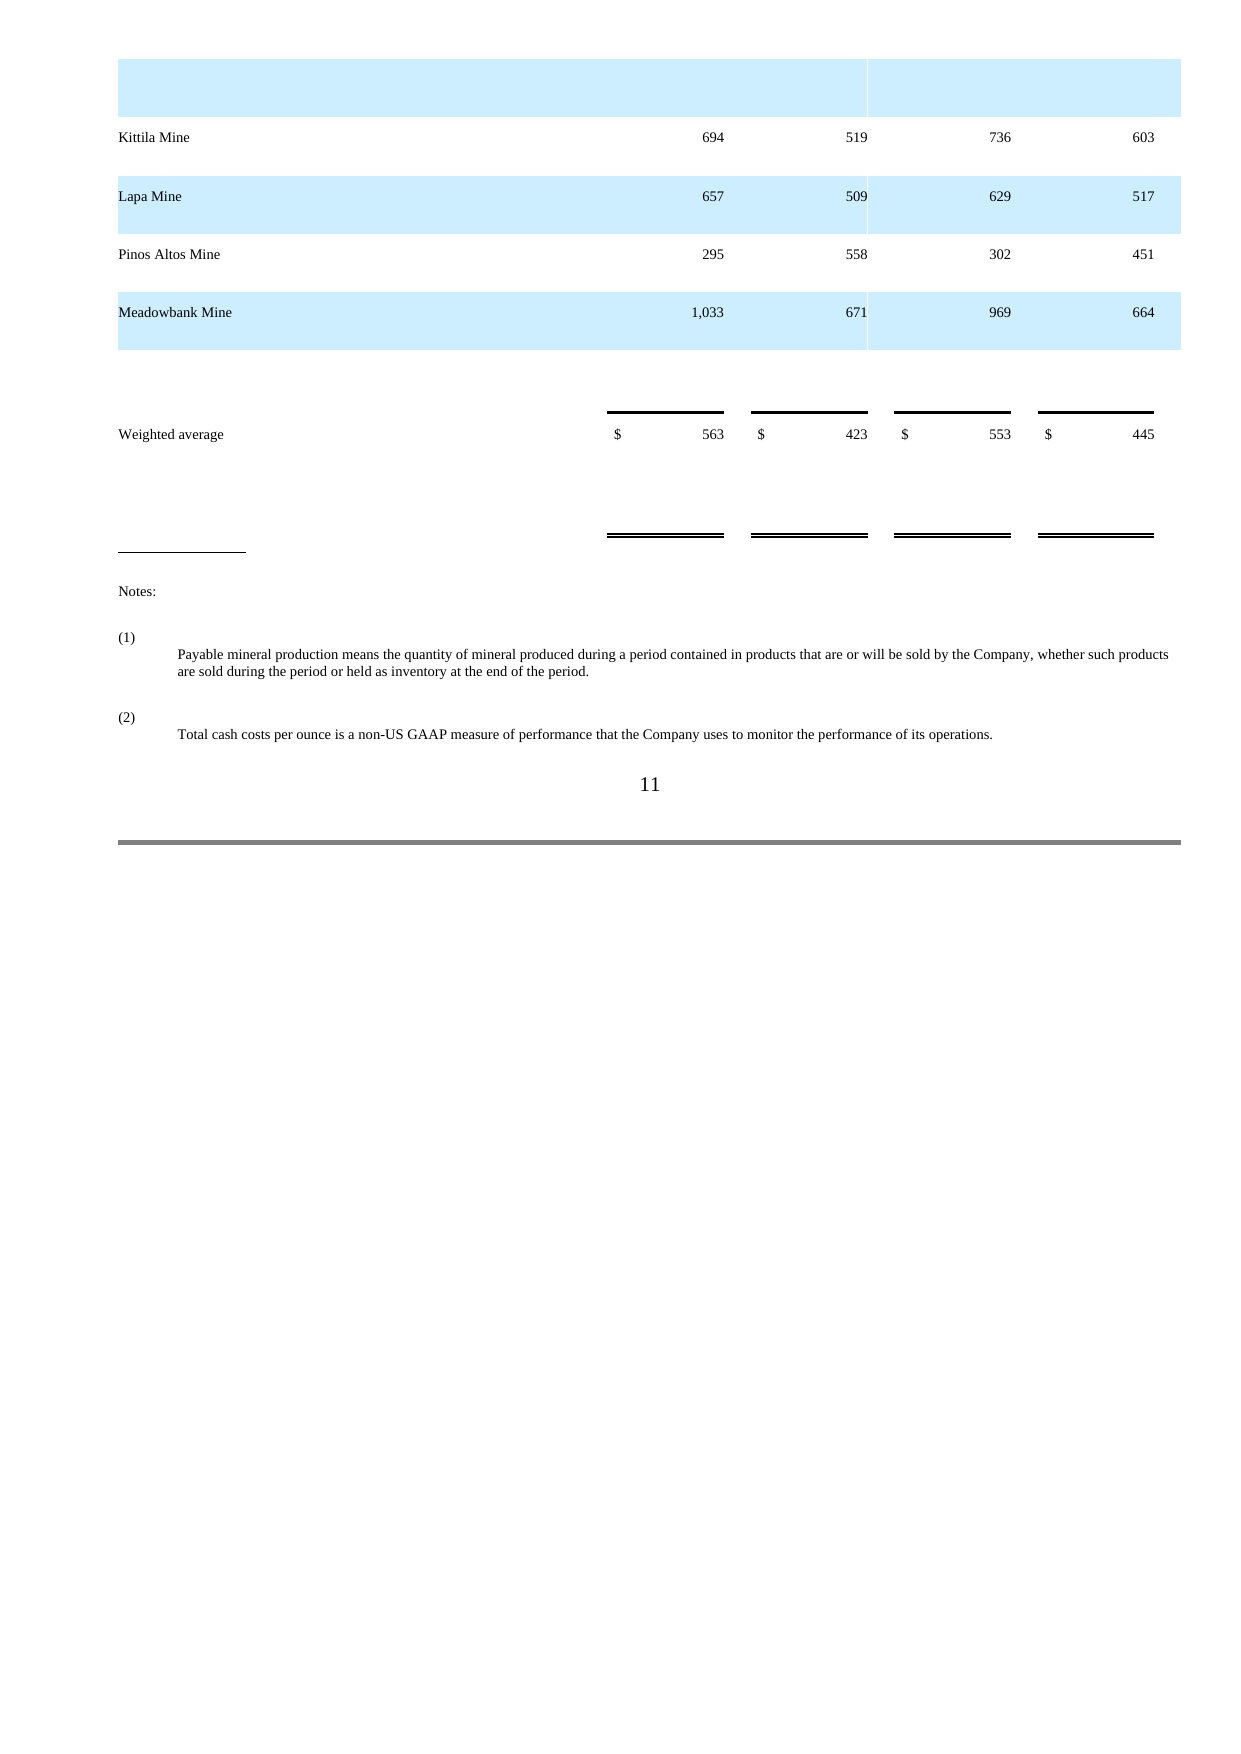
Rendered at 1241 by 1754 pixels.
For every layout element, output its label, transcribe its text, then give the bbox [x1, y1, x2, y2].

text 11 [118, 772, 1181, 796]
list Total cash costs per ounce is a non-US GAAP measure of performance that the Company uses to monitor the performance of its operations. [177, 726, 1181, 742]
subtitle (1) [118, 629, 1181, 646]
subtitle (2) [118, 709, 1181, 726]
text Notes: [118, 583, 1181, 600]
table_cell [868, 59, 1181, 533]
list Payable mineral production means the quantity of mineral produced during a period contained in products that are or will be sold by the Company, whether such products are sold during the period or held as inventory at the end of the period. [177, 646, 1181, 679]
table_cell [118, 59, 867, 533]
